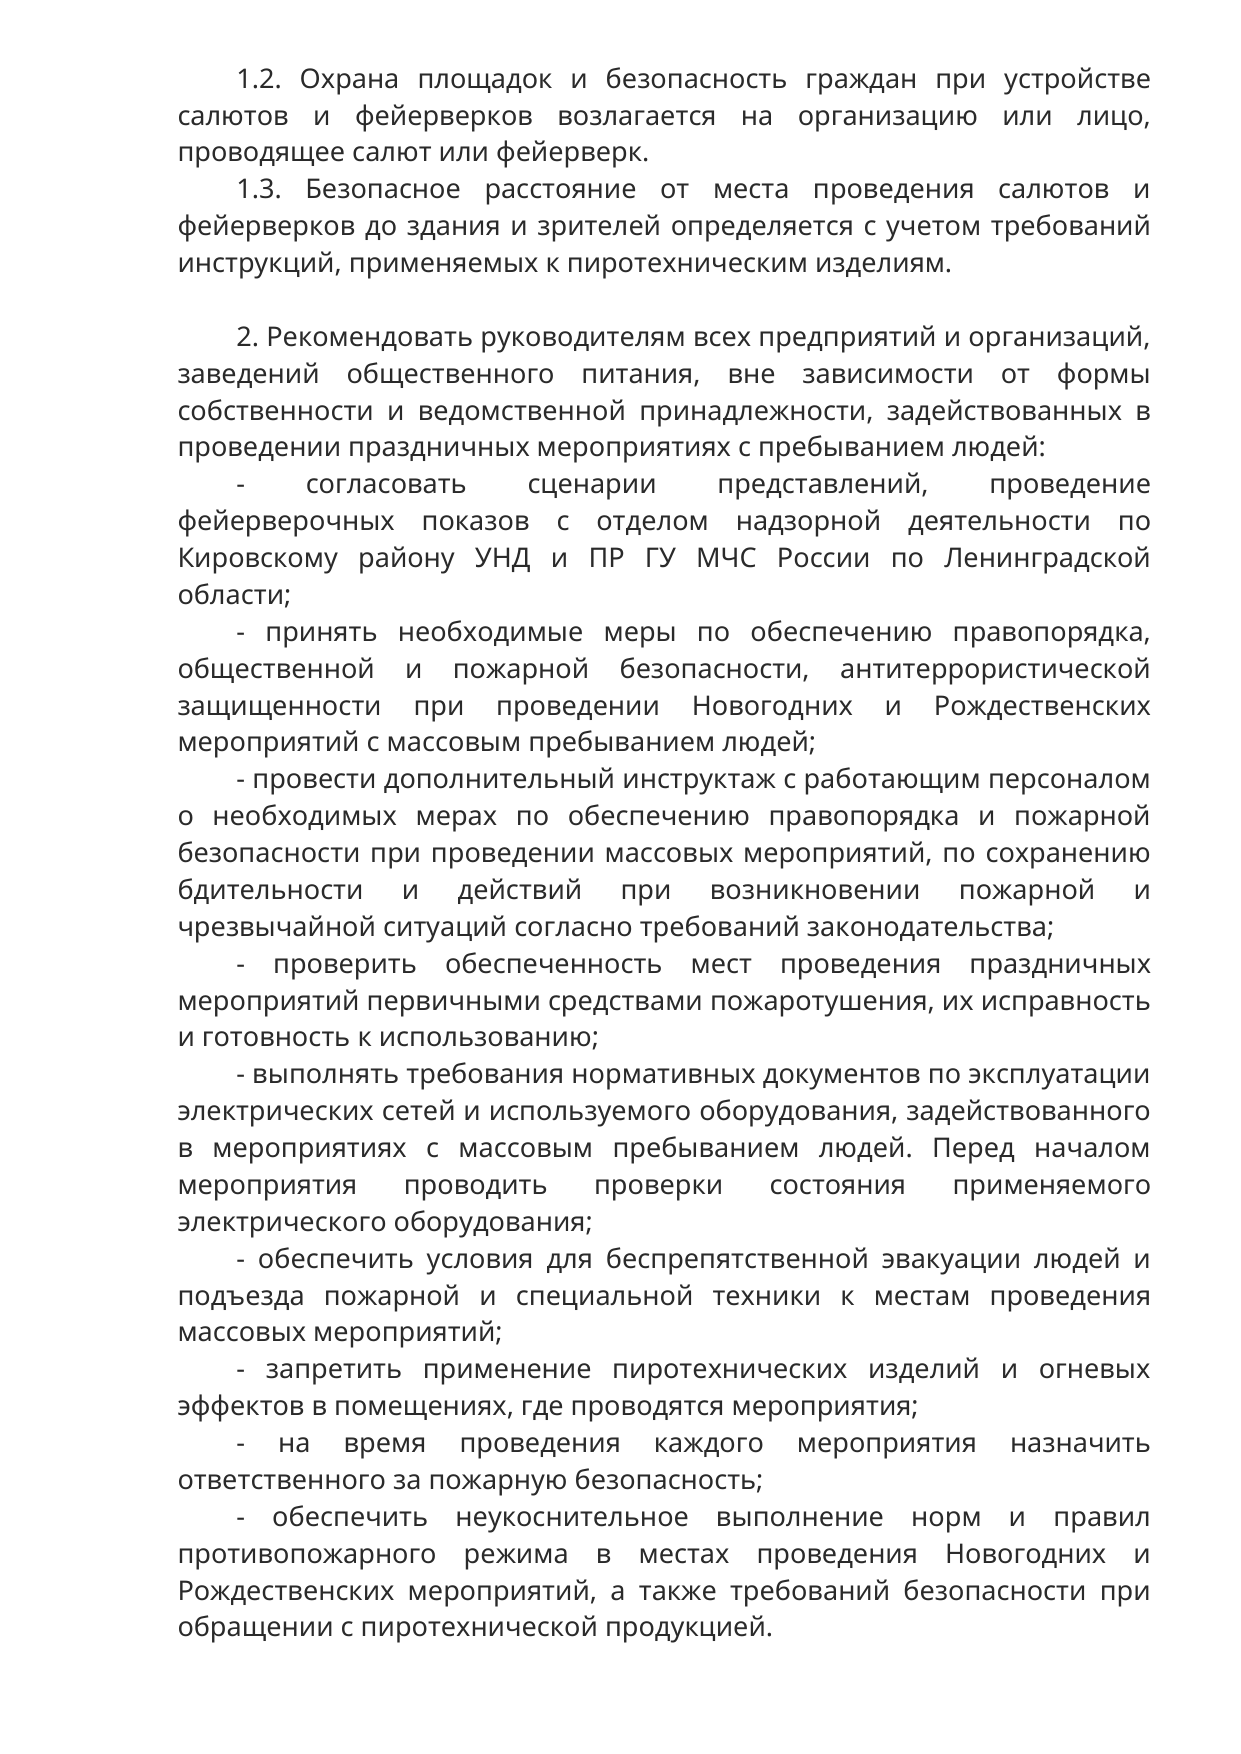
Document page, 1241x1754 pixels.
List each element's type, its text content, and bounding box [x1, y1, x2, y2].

text 2. Рекомендовать руководителям всех предприятий и организаций, заведений общественного питания, вне зависимости от формы собственности и ведомственной принадлежности, задействованных в проведении праздничных мероприятиях с пребыванием людей: [177, 317, 1152, 465]
text - согласовать сценарии представлений, проведение фейерверочных показов с отделом надзорной деятельности по Кировскому району УНД и ПР ГУ МЧС России по Ленинградской области; [177, 465, 1152, 612]
text - провести дополнительный инструктаж с работающим персоналом о необходимых мерах по обеспечению правопорядка и пожарной безопасности при проведении массовых мероприятий, по сохранению бдительности и действий при возникновении пожарной и чрезвычайной ситуаций согласно требований законодательства; [177, 760, 1152, 944]
text - принять необходимые меры по обеспечению правопорядка, общественной и пожарной безопасности, антитеррористической защищенности при проведении Новогодних и Рождественских мероприятий с массовым пребыванием людей; [177, 612, 1152, 760]
text - запретить применение пиротехнических изделий и огневых эффектов в помещениях, где проводятся мероприятия; [177, 1350, 1152, 1423]
text - выполнять требования нормативных документов по эксплуатации электрических сетей и используемого оборудования, задействованного в мероприятиях с массовым пребыванием людей. Перед началом мероприятия проводить проверки состояния применяемого электрического оборудования; [177, 1055, 1152, 1239]
text - проверить обеспеченность мест проведения праздничных мероприятий первичными средствами пожаротушения, их исправность и готовность к использованию; [177, 944, 1152, 1055]
text - обеспечить условия для беспрепятственной эвакуации людей и подъезда пожарной и специальной техники к местам проведения массовых мероприятий; [177, 1239, 1152, 1350]
text 1.3. Безопасное расстояние от места проведения салютов и фейерверков до здания и зрителей определяется с учетом требований инструкций, применяемых к пиротехническим изделиям. [177, 170, 1152, 280]
text 1.2. Охрана площадок и безопасность граждан при устройстве салютов и фейерверков возлагается на организацию или лицо, проводящее салют или фейерверк. [177, 59, 1152, 170]
text - обеспечить неукоснительное выполнение норм и правил противопожарного режима в местах проведения Новогодних и Рождественских мероприятий, а также требований безопасности при обращении с пиротехнической продукцией. [177, 1497, 1152, 1645]
text - на время проведения каждого мероприятия назначить ответственного за пожарную безопасность; [177, 1423, 1152, 1497]
